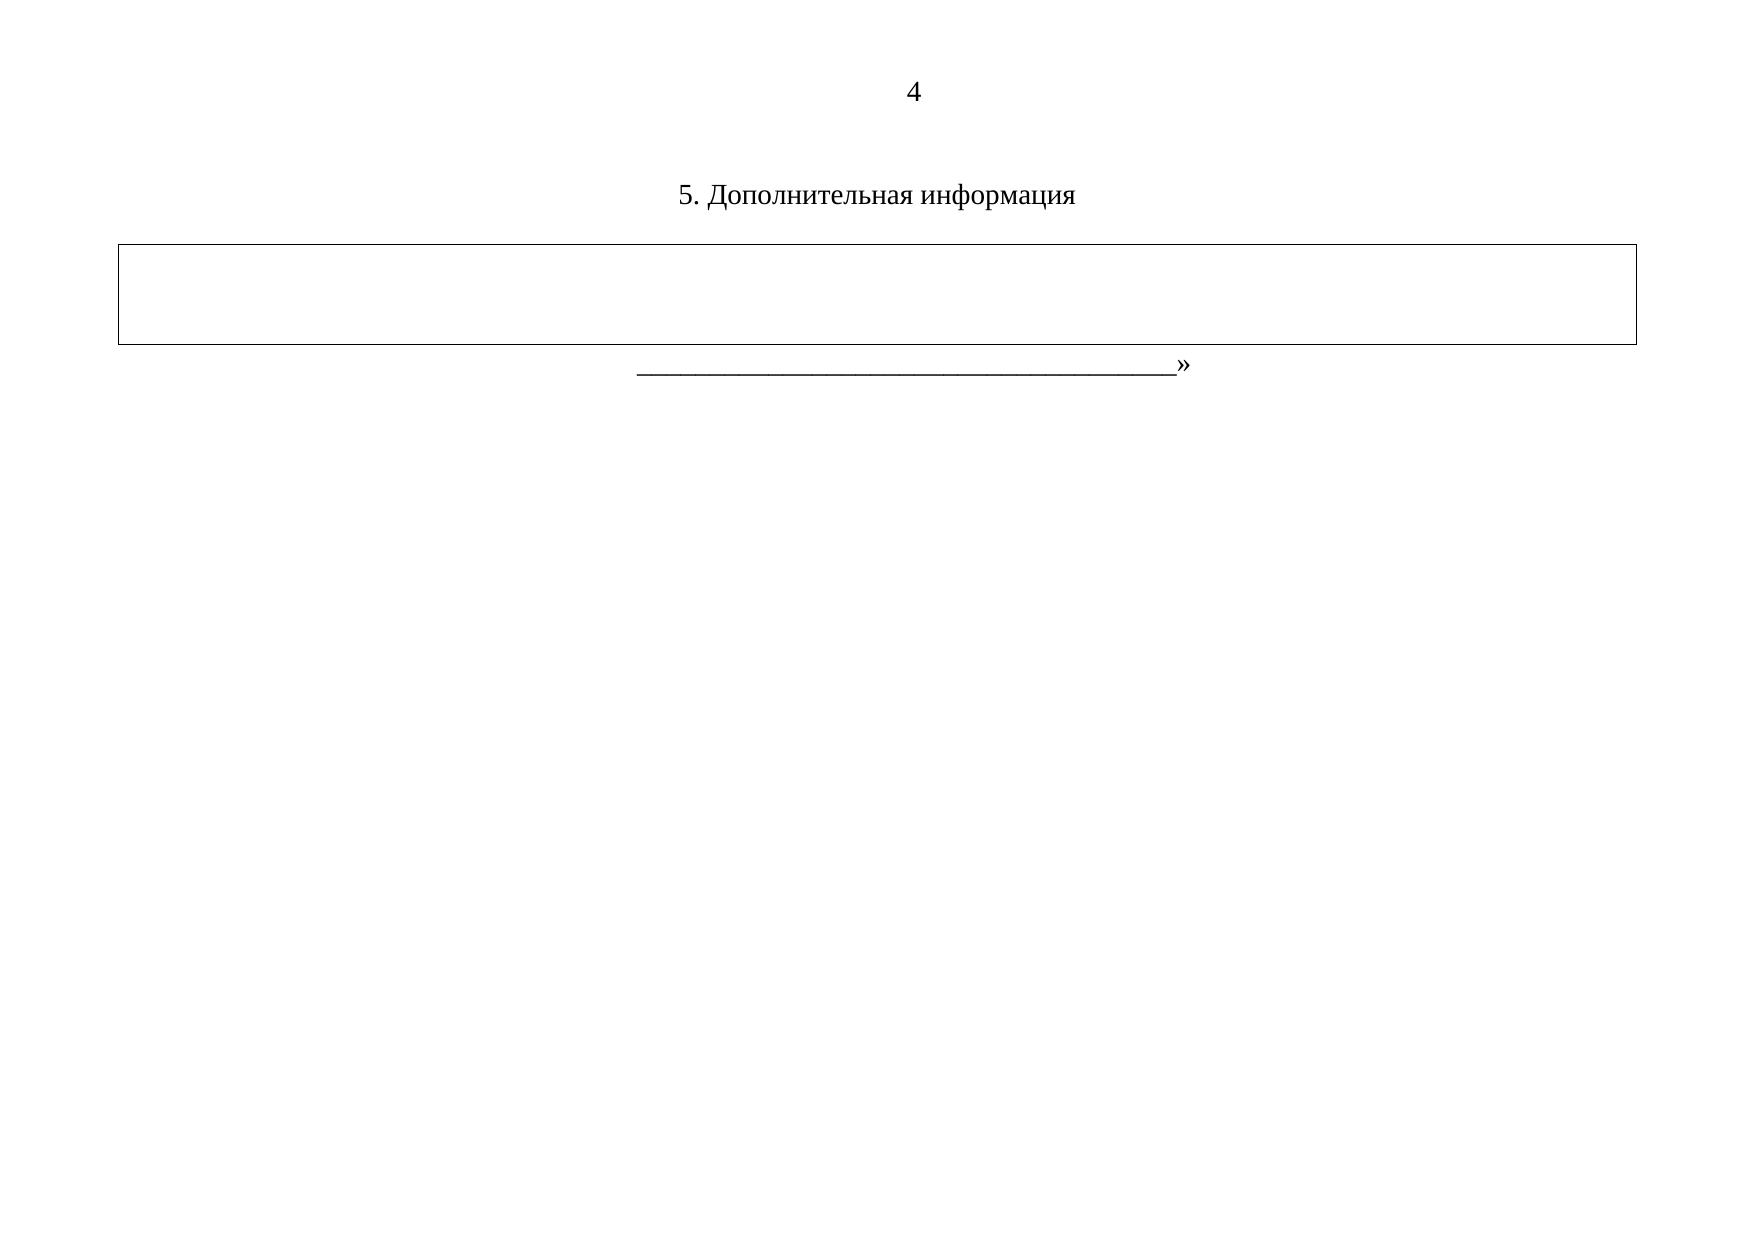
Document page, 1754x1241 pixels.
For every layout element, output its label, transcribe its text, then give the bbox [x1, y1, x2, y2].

text 5. Дополнительная информация [118, 177, 1636, 211]
table_header [119, 245, 1636, 344]
text _____________________________________» [118, 345, 1636, 379]
